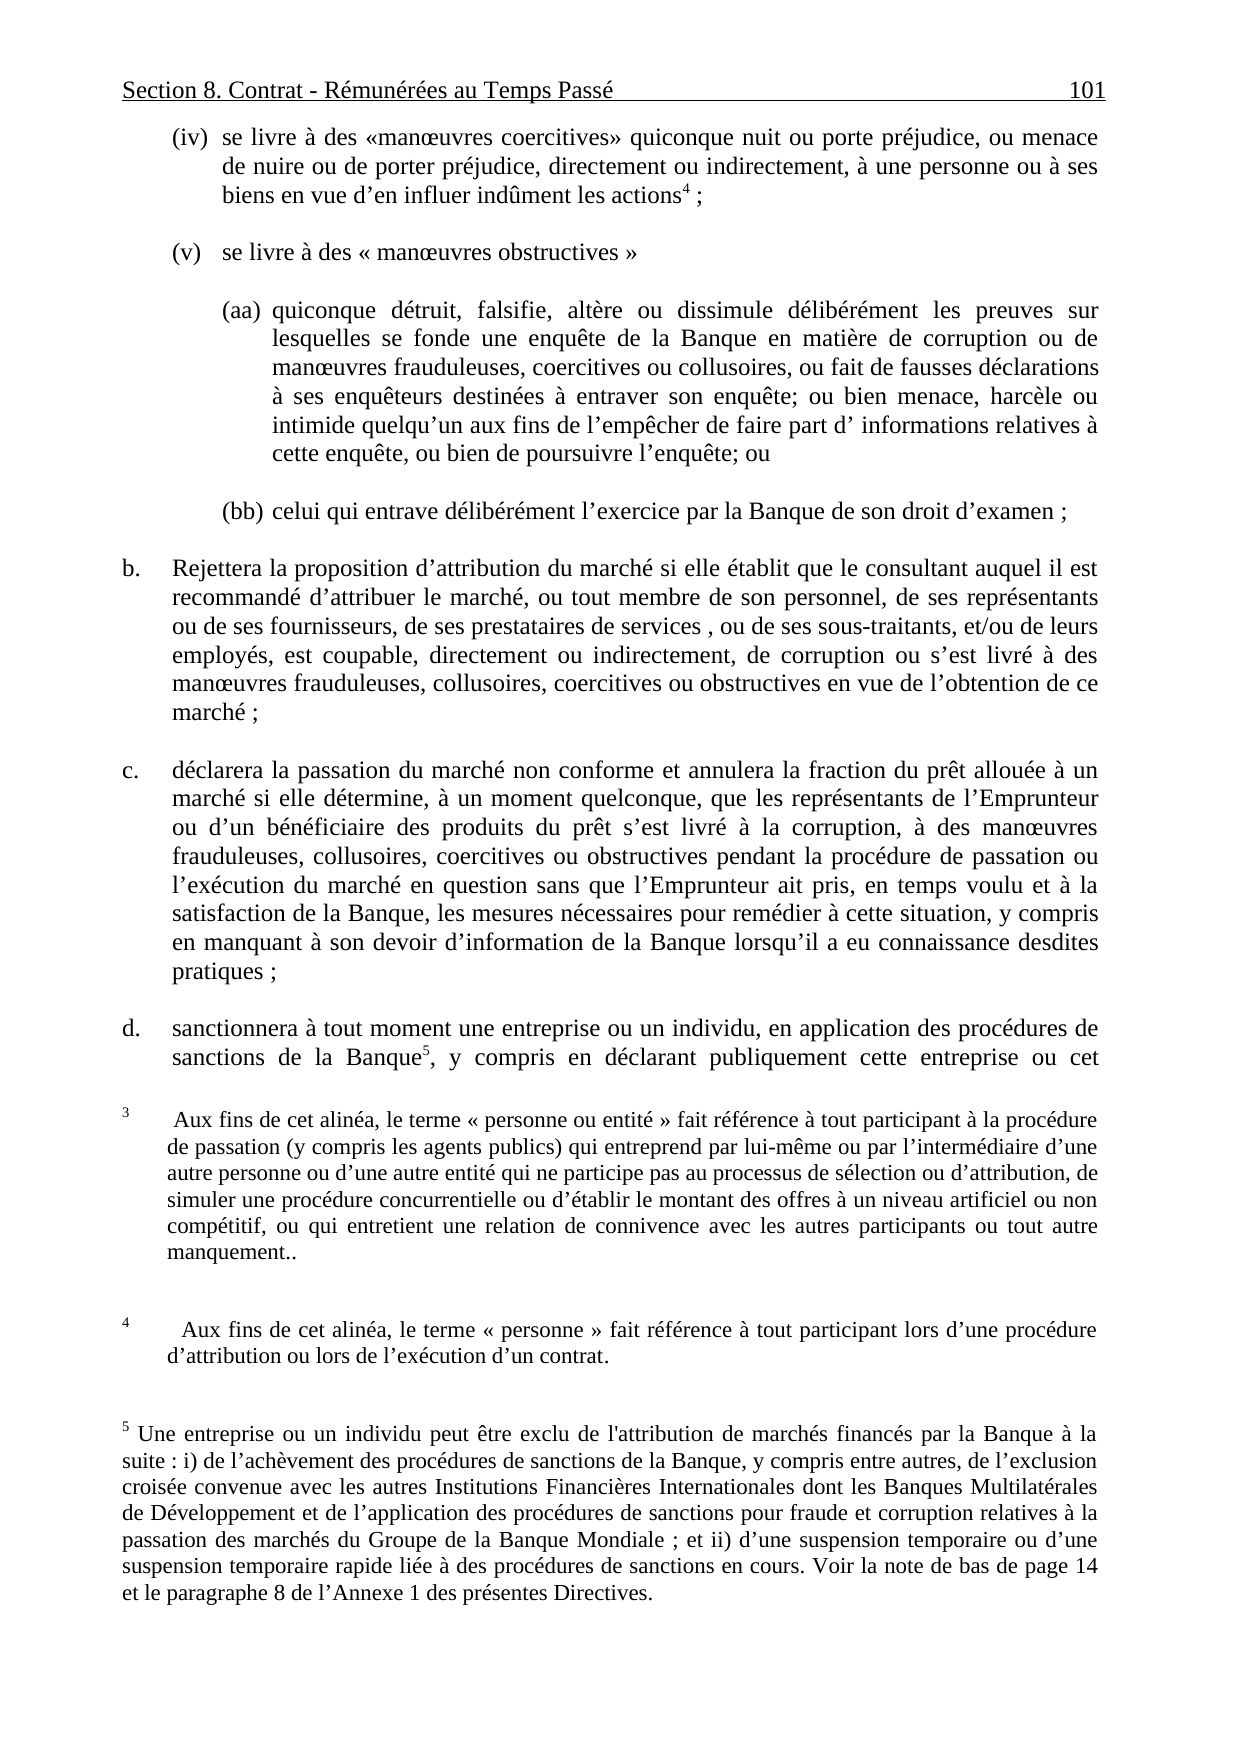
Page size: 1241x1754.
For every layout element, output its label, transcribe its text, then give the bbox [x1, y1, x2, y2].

list sanctionnera à tout moment une entreprise ou un individu, en application des procédures de sanctions de la Banque, y compris en déclarant publiquement cette entreprise ou cet individu exclu indéfiniment ou pour une période déterminée : i) de toute attribution de marché financé par la Banque : et ii) de la possibilité d’être retenu comme sous-traitant, consultant, fournisseur, ou prestataire de service au profit d’une entreprise par ailleurs susceptible de se voir attribuer un contrat financé par la Banque. [122, 1013, 1099, 1071]
list quiconque détruit, falsifie, altère ou dissimule délibérément les preuves sur lesquelles se fonde une enquête de la Banque en matière de corruption ou de manœuvres frauduleuses, coercitives ou collusoires, ou fait de fausses déclarations à ses enquêteurs destinées à entraver son enquête; ou bien menace, harcèle ou intimide quelqu’un aux fins de l’empêcher de faire part d’ informations relatives à cette enquête, ou bien de poursuivre l’enquête; ou [222, 295, 1099, 467]
list celui qui entrave délibérément l’exercice par la Banque de son droit d’examen ; [222, 496, 1099, 525]
list se livre à des « manœuvres obstructives » [172, 237, 1099, 266]
list Rejettera la proposition d’attribution du marché si elle établit que le consultant auquel il est recommandé d’attribuer le marché, ou tout membre de son personnel, de ses représentants ou de ses fournisseurs, de ses prestataires de services , ou de ses sous-traitants, et/ou de leurs employés, est coupable, directement ou indirectement, de corruption ou s’est livré à des manœuvres frauduleuses, collusoires, coercitives ou obstructives en vue de l’obtention de ce marché ; [122, 553, 1099, 726]
list déclarera la passation du marché non conforme et annulera la fraction du prêt allouée à un marché si elle détermine, à un moment quelconque, que les représentants de l’Emprunteur ou d’un bénéficiaire des produits du prêt s’est livré à la corruption, à des manœuvres frauduleuses, collusoires, coercitives ou obstructives pendant la procédure de passation ou l’exécution du marché en question sans que l’Emprunteur ait pris, en temps voulu et à la satisfaction de la Banque, les mesures nécessaires pour remédier à cette situation, y compris en manquant à son devoir d’information de la Banque lorsqu’il a eu connaissance desdites pratiques ; [122, 755, 1099, 985]
list se livre à des «manœuvres coercitives» quiconque nuit ou porte préjudice, ou menace de nuire ou de porter préjudice, directement ou indirectement, à une personne ou à ses biens en vue d’en influer indûment les actions ; [172, 122, 1099, 208]
